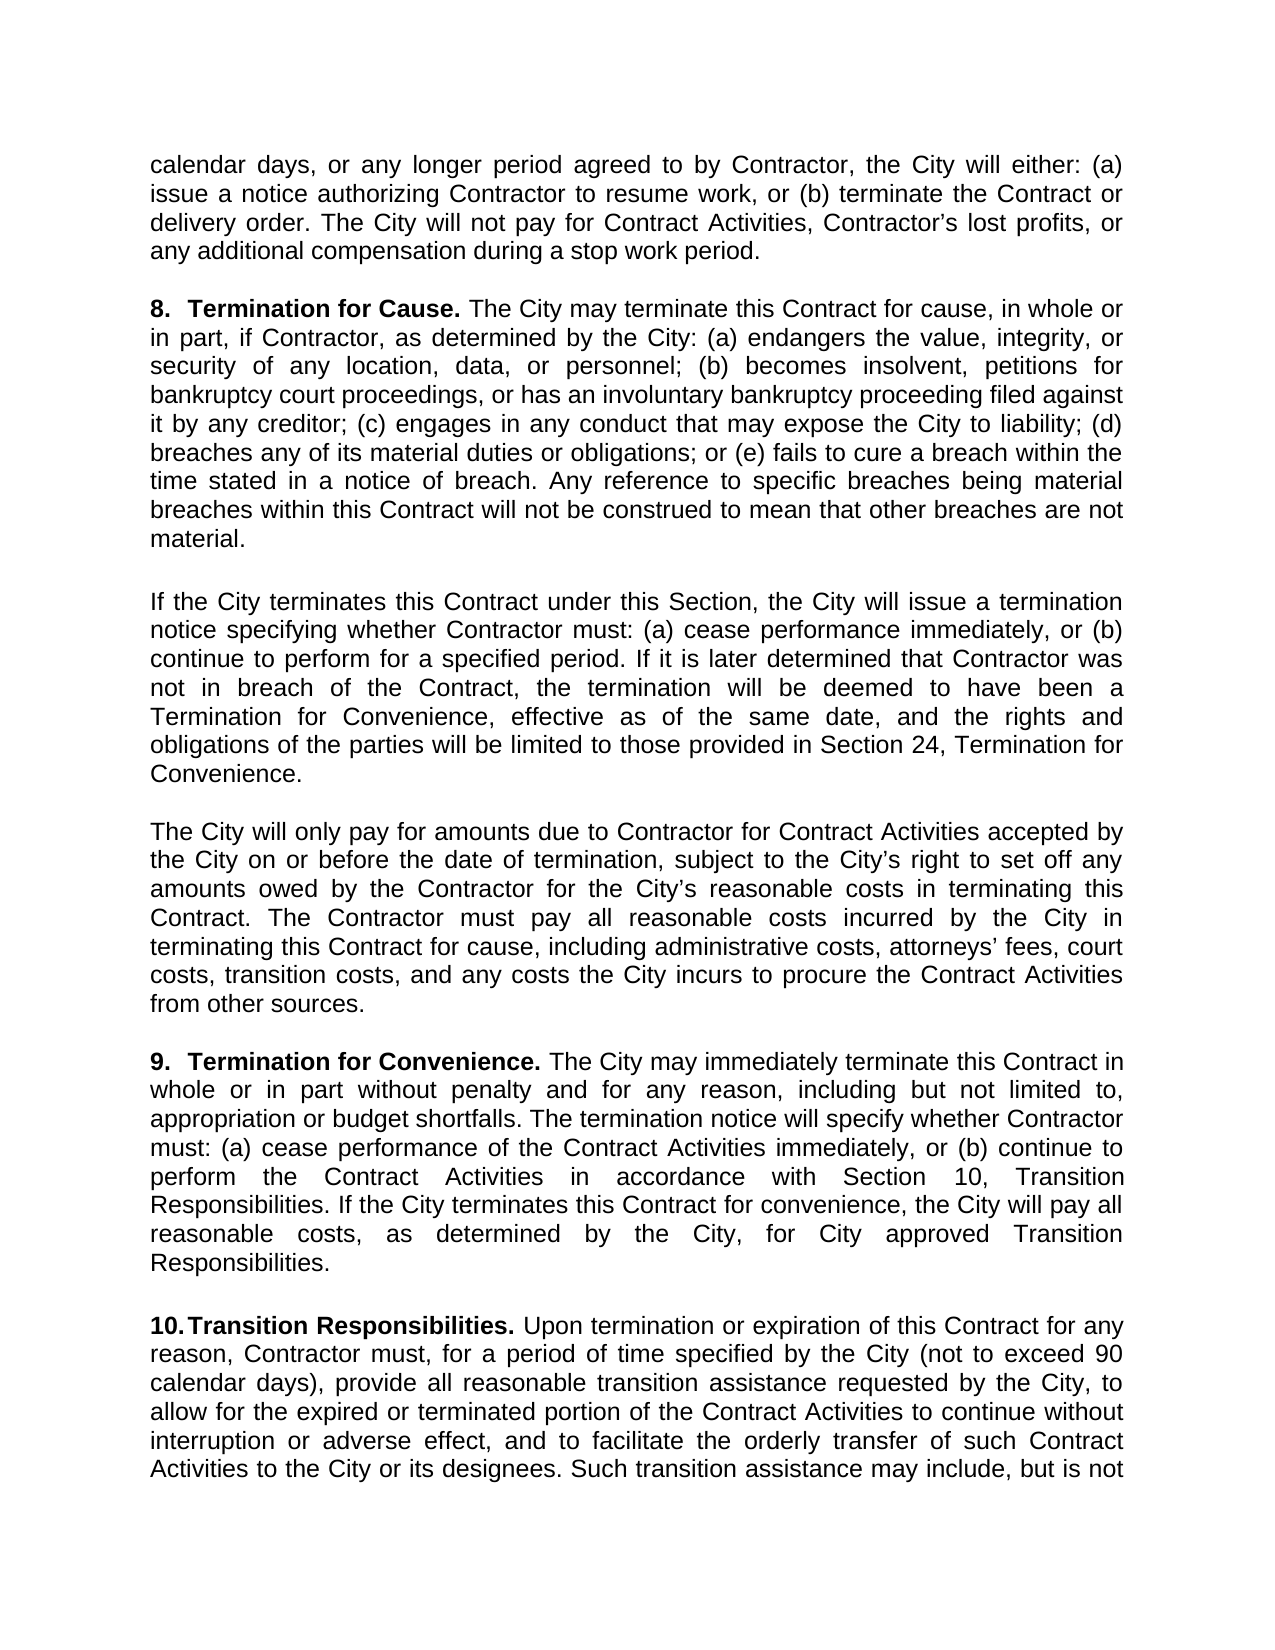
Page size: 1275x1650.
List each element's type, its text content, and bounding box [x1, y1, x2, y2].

text The City will only pay for amounts due to Contractor for Contract Activities accepted by the City on or before the date of termination, subject to the City’s right to set off any amounts owed by the Contractor for the City’s reasonable costs in terminating this Contract. The Contractor must pay all reasonable costs incurred by the City in terminating this Contract for cause, including administrative costs, attorneys’ fees, court costs, transition costs, and any costs the City incurs to procure the Contract Activities from other sources. [150, 817, 1125, 1018]
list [150, 1311, 1125, 1483]
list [150, 150, 1125, 265]
text If the City terminates this Contract under this Section, the City will issue a termination notice specifying whether Contractor must: (a) cease performance immediately, or (b) continue to perform for a specified period. If it is later determined that Contractor was not in breach of the Contract, the termination will be deemed to have been a Termination for Convenience, effective as of the same date, and the rights and obligations of the parties will be limited to those provided in Section 24, Termination for Convenience. [150, 587, 1125, 788]
list Termination for Convenience. The City may immediately terminate this Contract in whole or in part without penalty and for any reason, including but not limited to, appropriation or budget shortfalls. The termination notice will specify whether Contractor must: (a) cease performance of the Contract Activities immediately, or (b) continue to perform the Contract Activities in accordance with Section 10, Transition Responsibilities. If the City terminates this Contract for convenience, the City will pay all reasonable costs, as determined by the City, for City approved Transition Responsibilities. [150, 1047, 1125, 1277]
list Termination for Cause. The City may terminate this Contract for cause, in whole or in part, if Contractor, as determined by the City: (a) endangers the value, integrity, or security of any location, data, or personnel; (b) becomes insolvent, petitions for bankruptcy court proceedings, or has an involuntary bankruptcy proceeding filed against it by any creditor; (c) engages in any conduct that may expose the City to liability; (d) breaches any of its material duties or obligations; or (e) fails to cure a breach within the time stated in a notice of breach. Any reference to specific breaches being material breaches within this Contract will not be construed to mean that other breaches are not material. [150, 294, 1125, 552]
